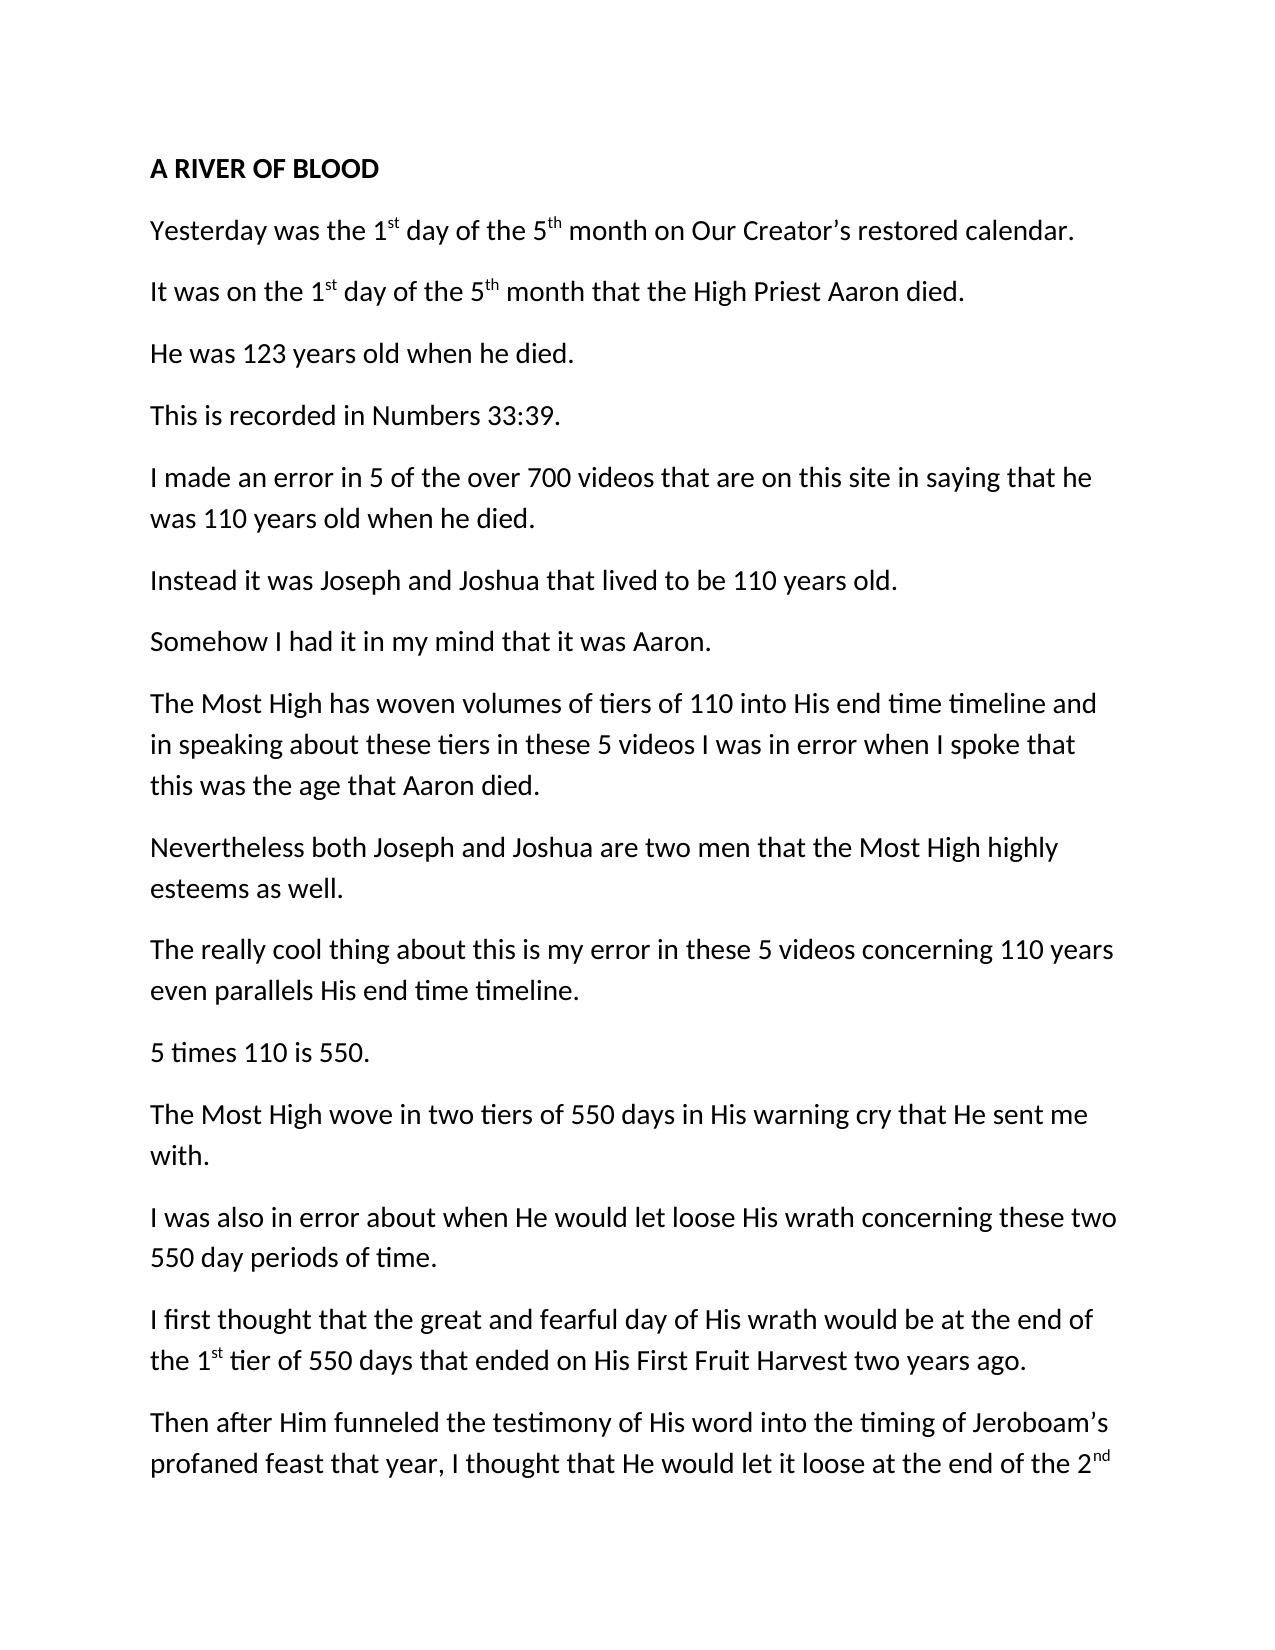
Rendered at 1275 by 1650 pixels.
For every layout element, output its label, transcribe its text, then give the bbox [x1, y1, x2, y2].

text A RIVER OF BLOOD [150, 150, 1125, 186]
text Nevertheless both Joseph and Joshua are two men that the Most High highly esteems as well. [150, 829, 1125, 905]
text The Most High has woven volumes of tiers of 110 into His end time timeline and in speaking about these tiers in these 5 videos I was in error when I spoke that this was the age that Aaron died. [150, 685, 1125, 803]
text He was 123 years old when he died. [150, 335, 1125, 371]
text The Most High wove in two tiers of 550 days in His warning cry that He sent me with. [150, 1096, 1125, 1172]
text Instead it was Joseph and Joshua that lived to be 110 years old. [150, 562, 1125, 597]
text I made an error in 5 of the over 700 videos that are on this site in saying that he was 110 years old when he died. [150, 459, 1125, 535]
text Somehow I had it in my mind that it was Aaron. [150, 623, 1125, 659]
text The really cool thing about this is my error in these 5 videos concerning 110 years even parallels His end time timeline. [150, 931, 1125, 1008]
text I first thought that the great and fearful day of His wrath would be at the end of the 1st tier of 550 days that ended on His First Fruit Harvest two years ago. [150, 1301, 1125, 1378]
text I was also in error about when He would let loose His wrath concerning these two 550 day periods of time. [150, 1199, 1125, 1275]
text It was on the 1st day of the 5th month that the High Priest Aaron died. [150, 273, 1125, 309]
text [150, 1404, 1125, 1481]
text Yesterday was the 1st day of the 5th month on Our Creator’s restored calendar. [150, 212, 1125, 247]
text This is recorded in Numbers 33:39. [150, 397, 1125, 433]
text 5 times 110 is 550. [150, 1034, 1125, 1070]
